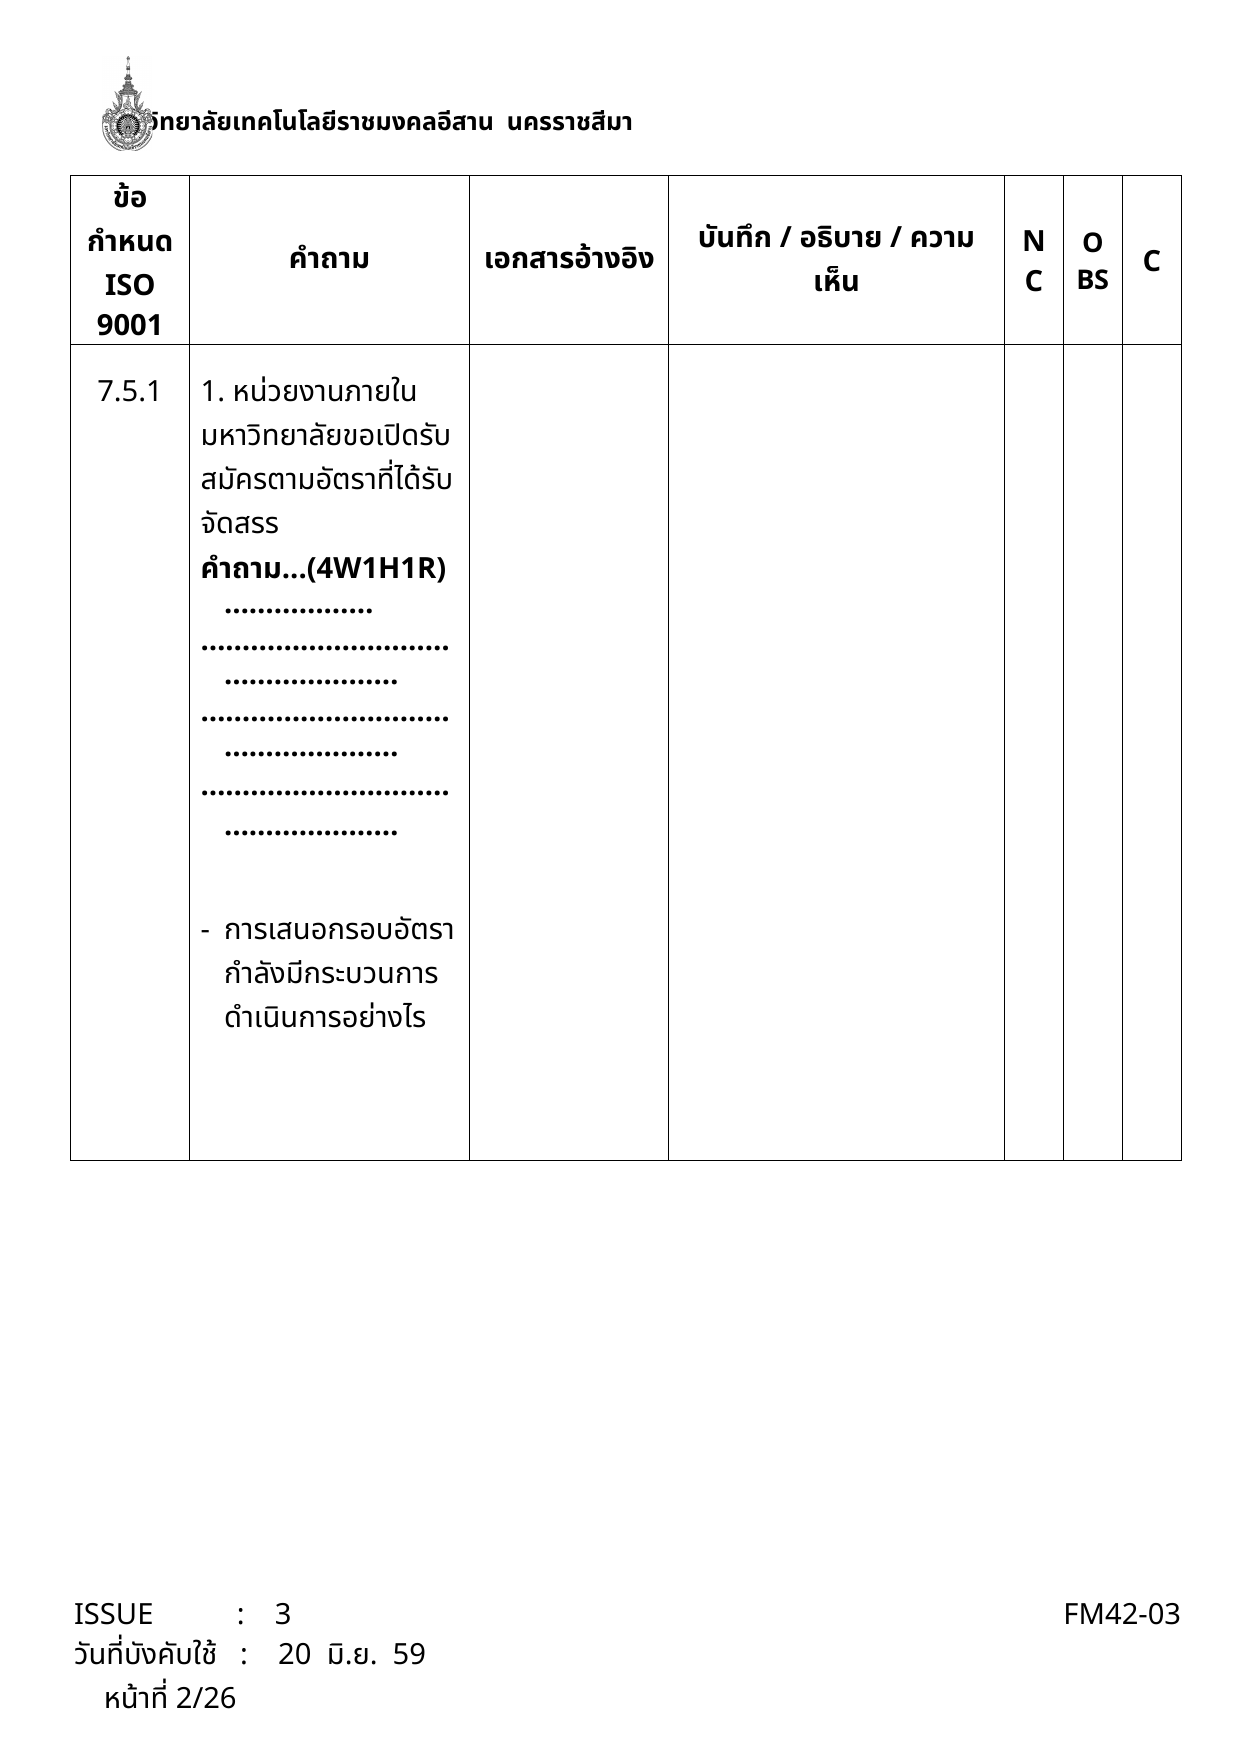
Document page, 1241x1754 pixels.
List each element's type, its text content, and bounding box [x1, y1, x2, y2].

table_header OBS [1064, 176, 1122, 344]
table_header NC [1005, 176, 1063, 344]
table_header เอกสารอ้างอิง [470, 176, 668, 344]
table_header C [1123, 176, 1181, 344]
table_cell [669, 345, 1004, 1160]
table_cell 1. หน่วยงานภายในมหาวิทยาลัยขอเปิดรับสมัครตามอัตราที่ได้รับจัดสรร คำถาม...(4W1H1R)……………… …………………………………………… …………………………………………… …………………………………………… การเสนอกรอบอัตรากำลังมีกระบวนการดำเนินการอย่างไร [190, 345, 469, 1160]
table_cell [1123, 345, 1181, 1160]
table_cell [1064, 345, 1122, 1160]
table_cell [470, 345, 668, 1160]
picture [102, 56, 153, 151]
table_cell 7.5.1 [71, 345, 189, 1160]
table_header คำถาม [190, 176, 469, 344]
table_header บันทึก / อธิบาย / ความเห็น [669, 176, 1004, 344]
table_cell [1005, 345, 1063, 1160]
table_header ข้อกำหนด ISO 9001 [71, 176, 189, 344]
